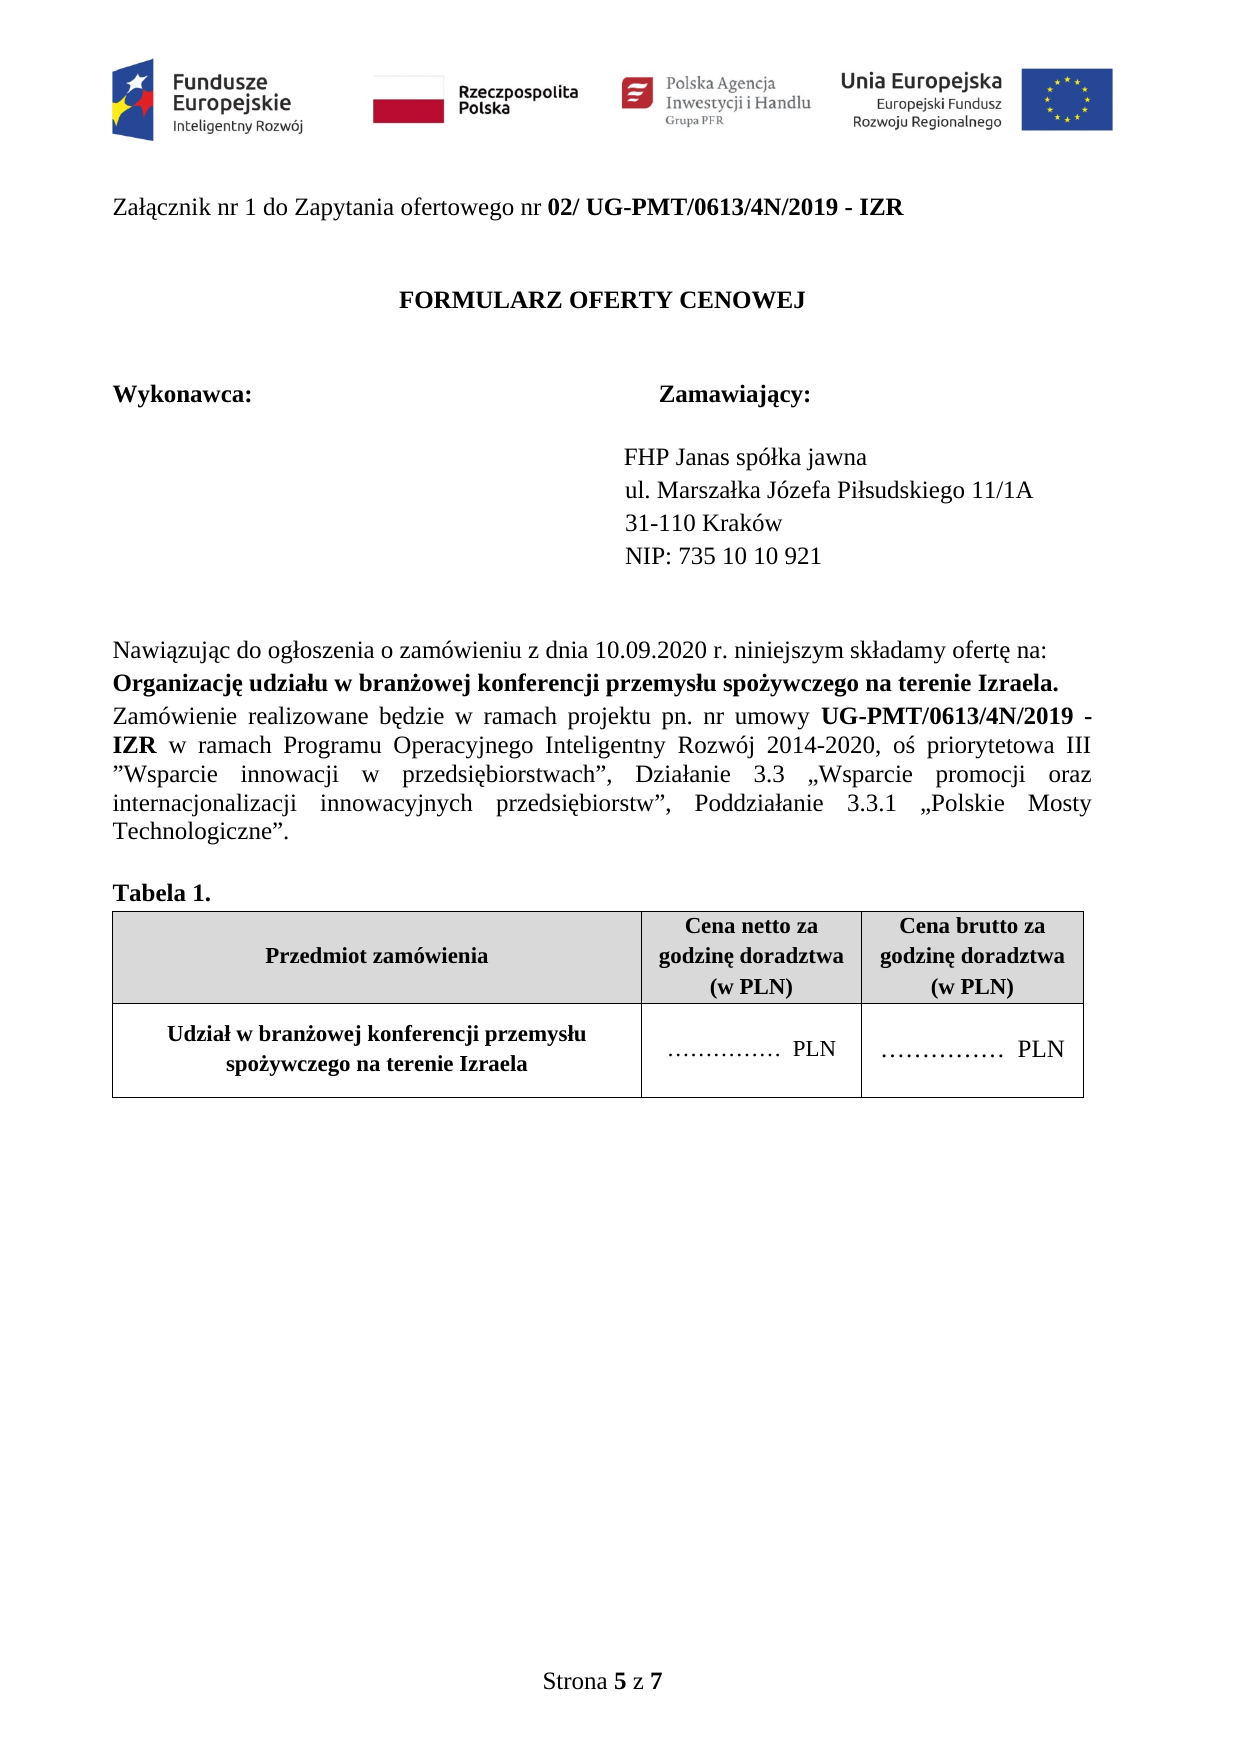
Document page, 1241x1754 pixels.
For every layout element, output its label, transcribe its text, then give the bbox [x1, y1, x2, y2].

picture [112, 58, 1113, 141]
table_header Cena netto za godzinę doradztwa (w PLN) [642, 912, 861, 1003]
text NIP: 735 10 10 921 [112, 541, 1092, 570]
text Tabela 1. [112, 878, 1092, 907]
table_header Cena brutto za godzinę doradztwa (w PLN) [862, 912, 1083, 1003]
text FHP Janas spółka jawna [112, 442, 1092, 471]
text Zamówienie realizowane będzie w ramach projektu pn. nr umowy UG-PMT/0613/4N/2019 - IZR w ramach Programu Operacyjnego Inteligentny Rozwój 2014-2020, oś priorytetowa III ”Wsparcie innowacji w przedsiębiorstwach”, Działanie 3.3 „Wsparcie promocji oraz internacjonalizacji innowacyjnych przedsiębiorstw”, Poddziałanie 3.3.1 „Polskie Mosty Technologiczne”. [112, 701, 1092, 845]
text 31-110 Kraków [112, 508, 1092, 537]
text ul. Marszałka Józefa Piłsudskiego 11/1A [112, 475, 1092, 504]
text Nawiązując do ogłoszenia o zamówieniu z dnia 10.09.2020 r. niniejszym składamy ofertę na: [112, 635, 1092, 664]
table_cell Udział w branżowej konferencji przemysłu spożywczego na terenie Izraela [113, 1004, 641, 1097]
text Załącznik nr 1 do Zapytania ofertowego nr 02/ UG-PMT/0613/4N/2019 - IZR [112, 192, 1092, 221]
table_cell …………… PLN [642, 1004, 861, 1097]
table_cell …………… PLN [862, 1004, 1083, 1097]
table_header Przedmiot zamówienia [113, 912, 641, 1003]
text Organizację udziału w branżowej konferencji przemysłu spożywczego na terenie Izraela. [112, 668, 1092, 697]
text Wykonawca: Zamawiający: [112, 379, 1092, 408]
text FORMULARZ OFERTY CENOWEJ [112, 285, 1092, 314]
